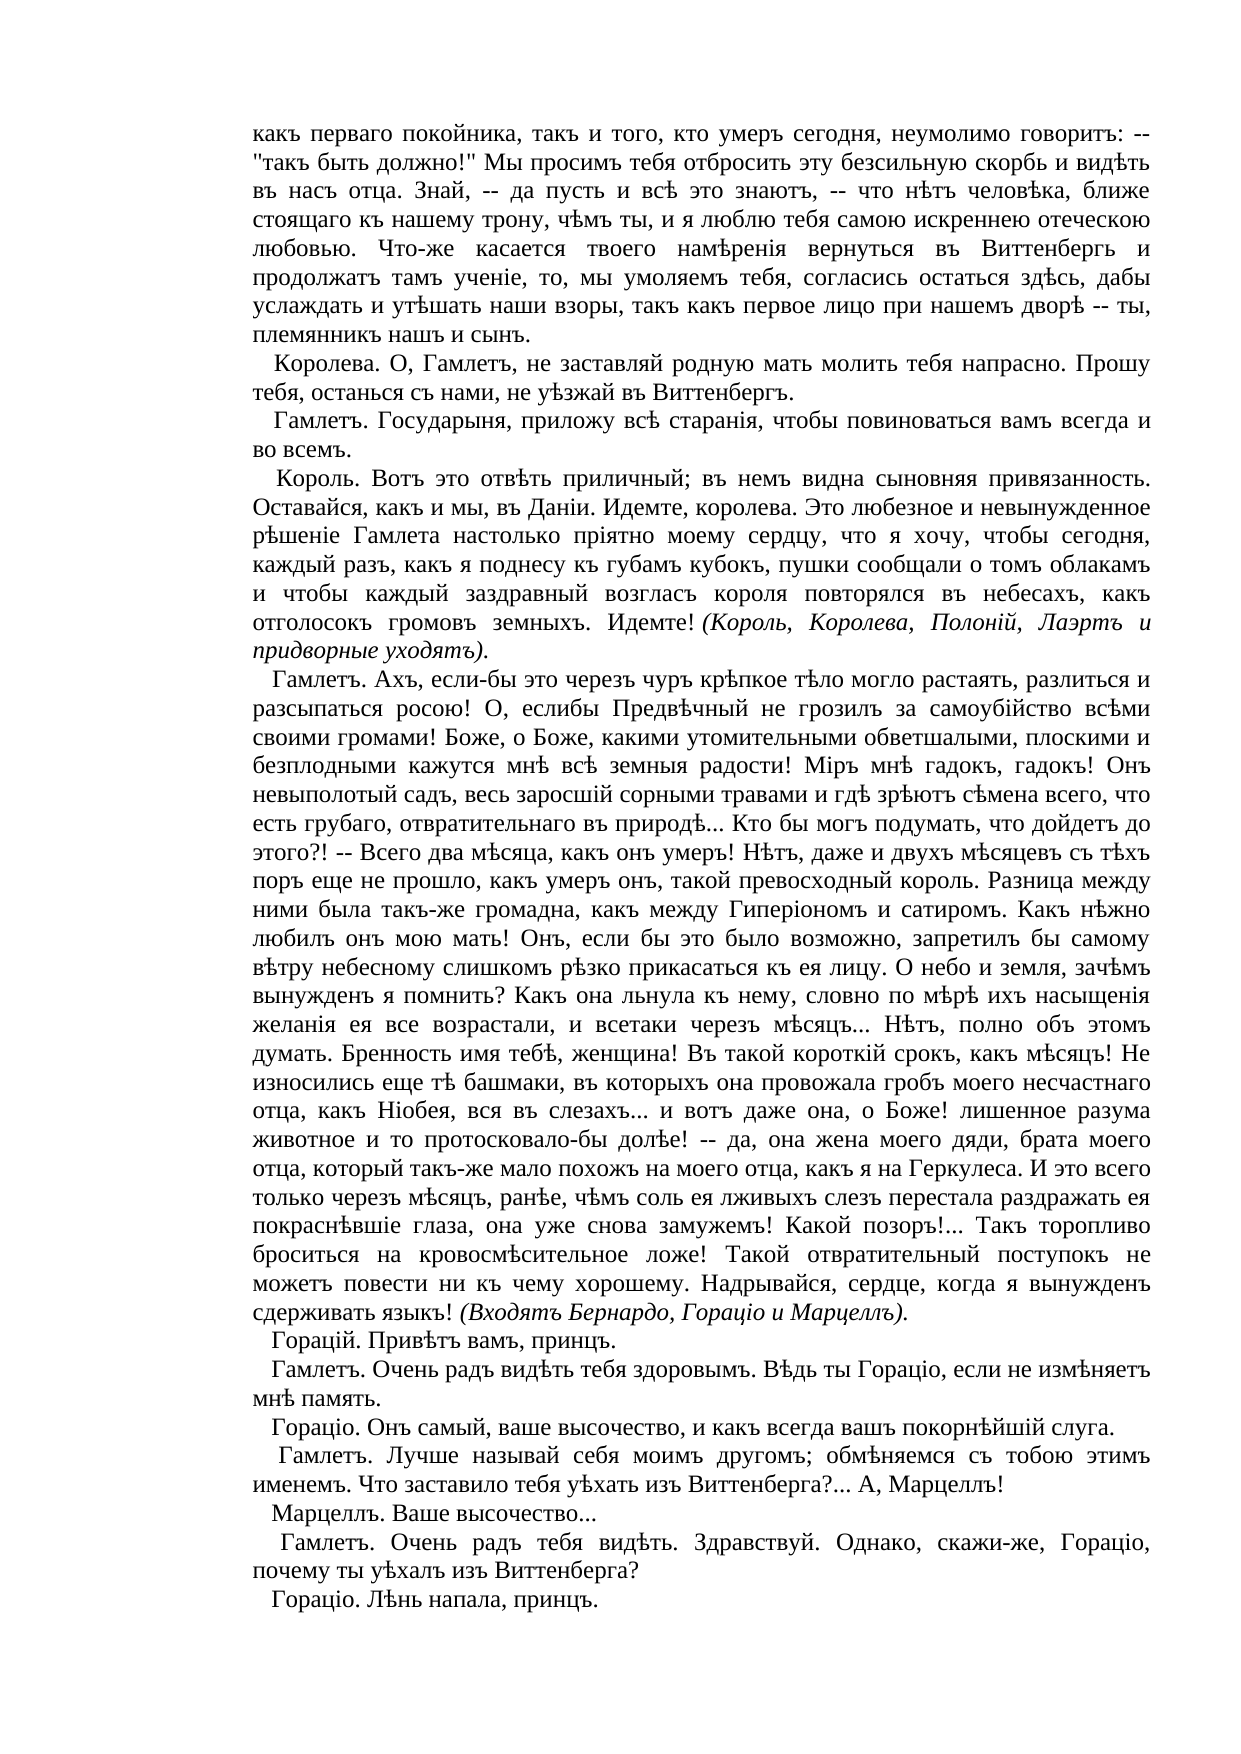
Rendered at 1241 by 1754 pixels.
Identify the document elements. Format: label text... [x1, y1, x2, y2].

text Горацій. Привѣтъ вамъ, принцъ. [252, 1326, 1152, 1354]
text Марцеллъ. Ваше высочество... [252, 1498, 1152, 1527]
text Королева. О, Гамлетъ, не заставляй родную мать молить тебя напрасно. Прошу тебя, останься съ нами, не уѣзжай въ Виттенбергъ. [252, 348, 1152, 406]
text Гамлетъ. Государыня, приложу всѣ старанія, чтобы повиноваться вамъ всегда и во всемъ. [252, 406, 1152, 463]
text Гамлетъ. Очень радъ тебя видѣть. Здравствуй. Однако, скажи-же, Гораціо, почему ты уѣхалъ изъ Виттенберга? [252, 1527, 1152, 1584]
text Гораціо. Лѣнь напала, принцъ. [252, 1584, 1152, 1613]
text Гамлетъ. Очень радъ видѣть тебя здоровымъ. Вѣдь ты Гораціо, если не измѣняетъ мнѣ память. [252, 1354, 1152, 1412]
text Гамлетъ. Ахъ, если-бы это черезъ чуръ крѣпкое тѣло могло растаять, разлиться и разсыпаться росою! О, еслибы Предвѣчный не грозилъ за самоубійство всѣми своими громами! Боже, о Боже, какими утомительными обветшалыми, плоскими и безплодными кажутся мнѣ всѣ земныя радости! Міръ мнѣ гадокъ, гадокъ! Онъ невыполотый садъ, весь заросшій сорными травами и гдѣ зрѣютъ сѣмена всего, что есть грубаго, отвратительнаго въ природѣ... Кто бы могъ подумать, что дойдетъ до этого?! -- Всего два мѣсяца, какъ онъ умеръ! Нѣтъ, даже и двухъ мѣсяцевъ съ тѣхъ поръ еще не прошло, какъ умеръ онъ, такой превосходный король. Разница между ними была такъ-же громадна, какъ между Гиперіономъ и сатиромъ. Какъ нѣжно любилъ онъ мою мать! Онъ, если бы это было возможно, запретилъ бы самому вѣтру небесному слишкомъ рѣзко прикасаться къ ея лицу. О небо и земля, зачѣмъ вынужденъ я помнить? Какъ она льнула къ нему, словно по мѣрѣ ихъ насыщенія желанія ея все возрастали, и всетаки черезъ мѣсяцъ... Нѣтъ, полно объ этомъ думать. Бренность имя тебѣ, женщина! Въ такой короткій срокъ, какъ мѣсяцъ! Не износились еще тѣ башмаки, въ которыхъ она провожала гробъ моего несчастнаго отца, какъ Ніобея, вся въ слезахъ... и вотъ даже она, о Боже! лишенное разума животное и то протосковало-бы долѣе! -- да, она жена моего дяди, брата моего отца, который такъ-же мало похожъ на моего отца, какъ я на Геркулеса. И это всего только черезъ мѣсяцъ, ранѣе, чѣмъ соль ея лживыхъ слезъ перестала раздражать ея покраснѣвшіе глаза, она уже снова замужемъ! Какой позоръ!... Такъ торопливо броситься на кровосмѣсительное ложе! Такой отвратительный поступокъ не можетъ повести ни къ чему хорошему. Надрывайся, сердце, когда я вынужденъ сдерживать языкъ! (Входятъ Бернардо, Гораціо и Марцеллъ). [252, 664, 1152, 1326]
text Король. Вотъ это отвѣть приличный; въ немъ видна сыновняя привязанность. Оставайся, какъ и мы, въ Даніи. Идемте, королева. Это любезное и невынужденное рѣшеніе Гамлета настолько пріятно моему сердцу, что я хочу, чтобы сегодня, каждый разъ, какъ я поднесу къ губамъ кубокъ, пушки сообщали о томъ облакамъ и чтобы каждый заздравный возгласъ короля повторялся въ небесахъ, какъ отголосокъ громовъ земныхъ. Идемте! (Король, Королева, Полоній, Лаэртъ и придворные уходятъ). [252, 463, 1152, 664]
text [252, 118, 1152, 348]
text Гамлетъ. Лучше называй себя моимъ другомъ; обмѣняемся съ тобою этимъ именемъ. Что заставило тебя уѣхать изъ Виттенберга?... А, Марцеллъ! [252, 1441, 1152, 1498]
text Гораціо. Онъ самый, ваше высочество, и какъ всегда вашъ покорнѣйшій слуга. [252, 1412, 1152, 1441]
